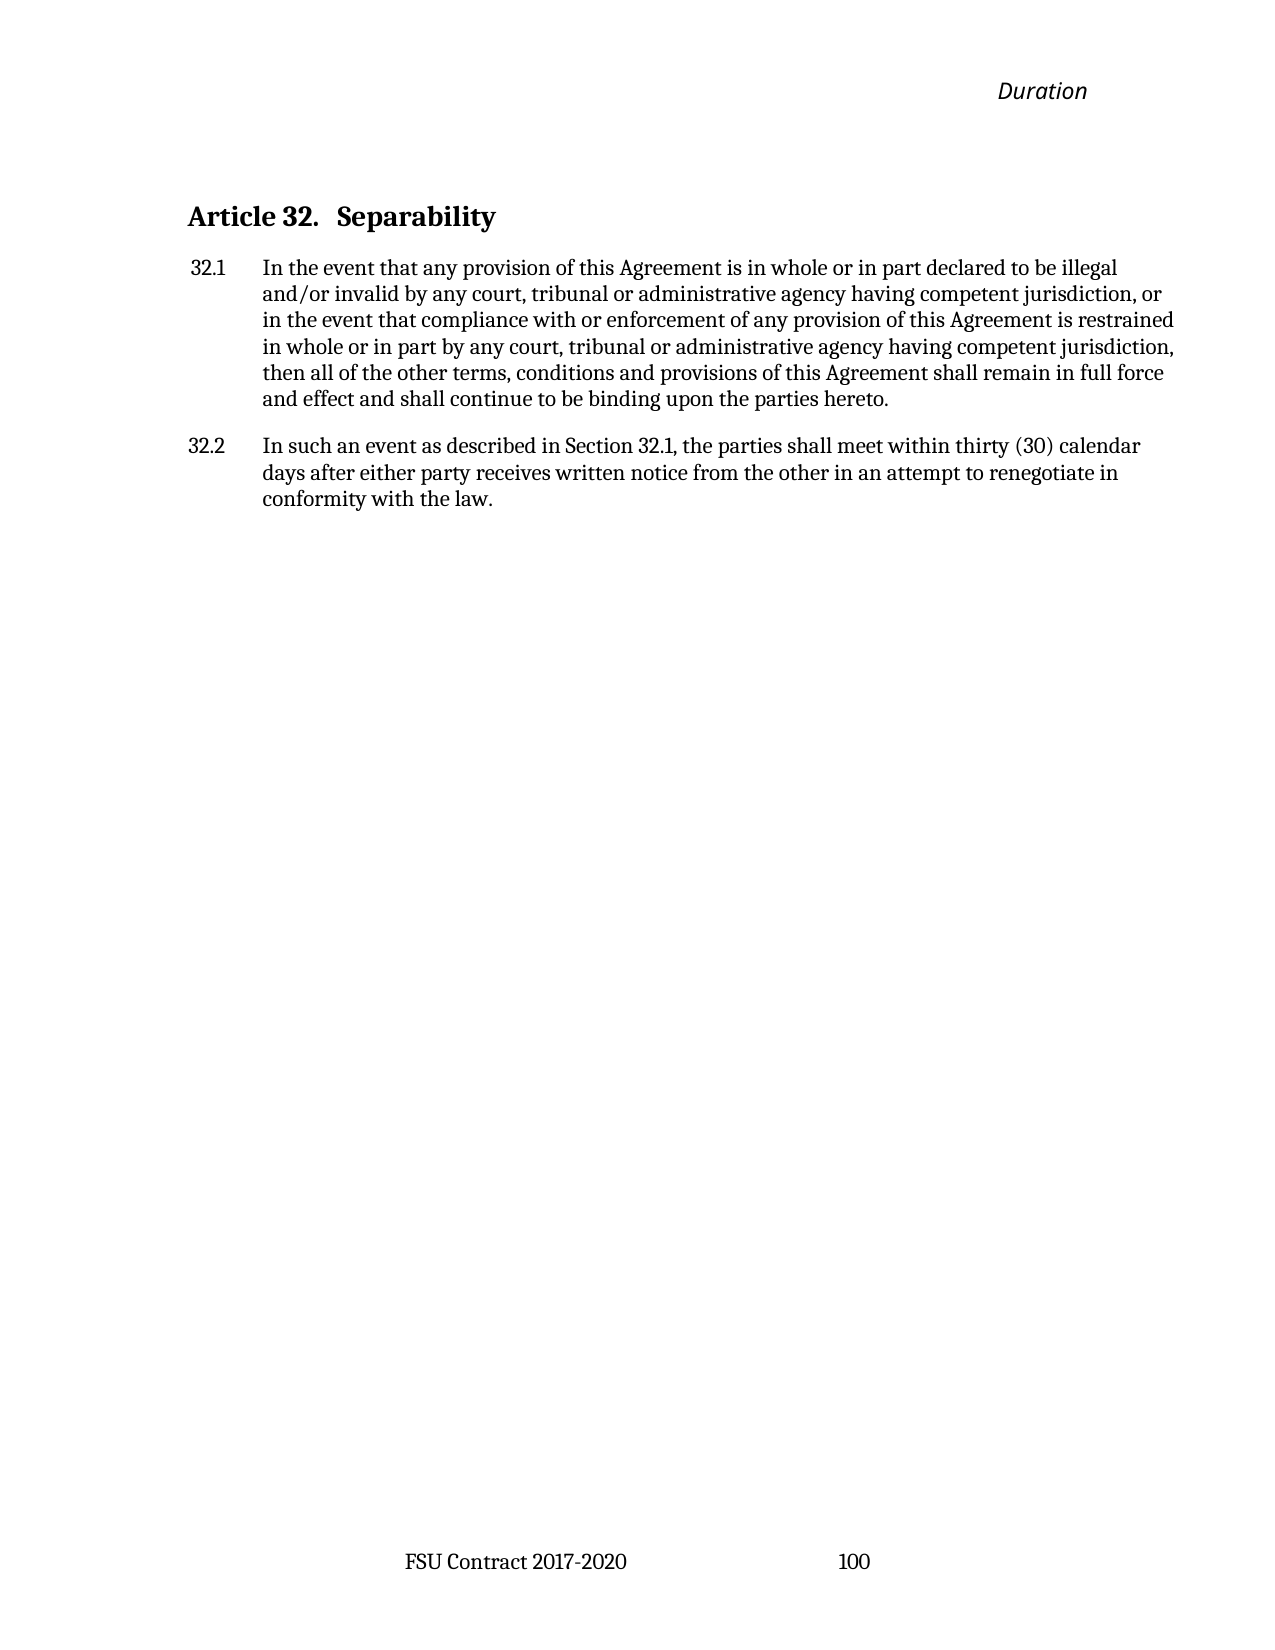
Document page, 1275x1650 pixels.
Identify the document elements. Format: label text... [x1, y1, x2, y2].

subtitle Separability [187, 200, 1087, 233]
subtitle In such an event as described in Section 32.1, the parties shall meet within thirty (30) calendar days after either party receives written notice from the other in an attempt to renegotiate in conformity with the law. [225, 433, 1182, 512]
subtitle In the event that any provision of this Agreement is in whole or in part declared to be illegal and/or invalid by any court, tribunal or administrative agency having competent jurisdiction, or in the event that compliance with or enforcement of any provision of this Agreement is restrained in whole or in part by any court, tribunal or administrative agency having competent jurisdiction, then all of the other terms, conditions and provisions of this Agreement shall remain in full force and effect and shall continue to be binding upon the parties hereto. [225, 254, 1182, 412]
